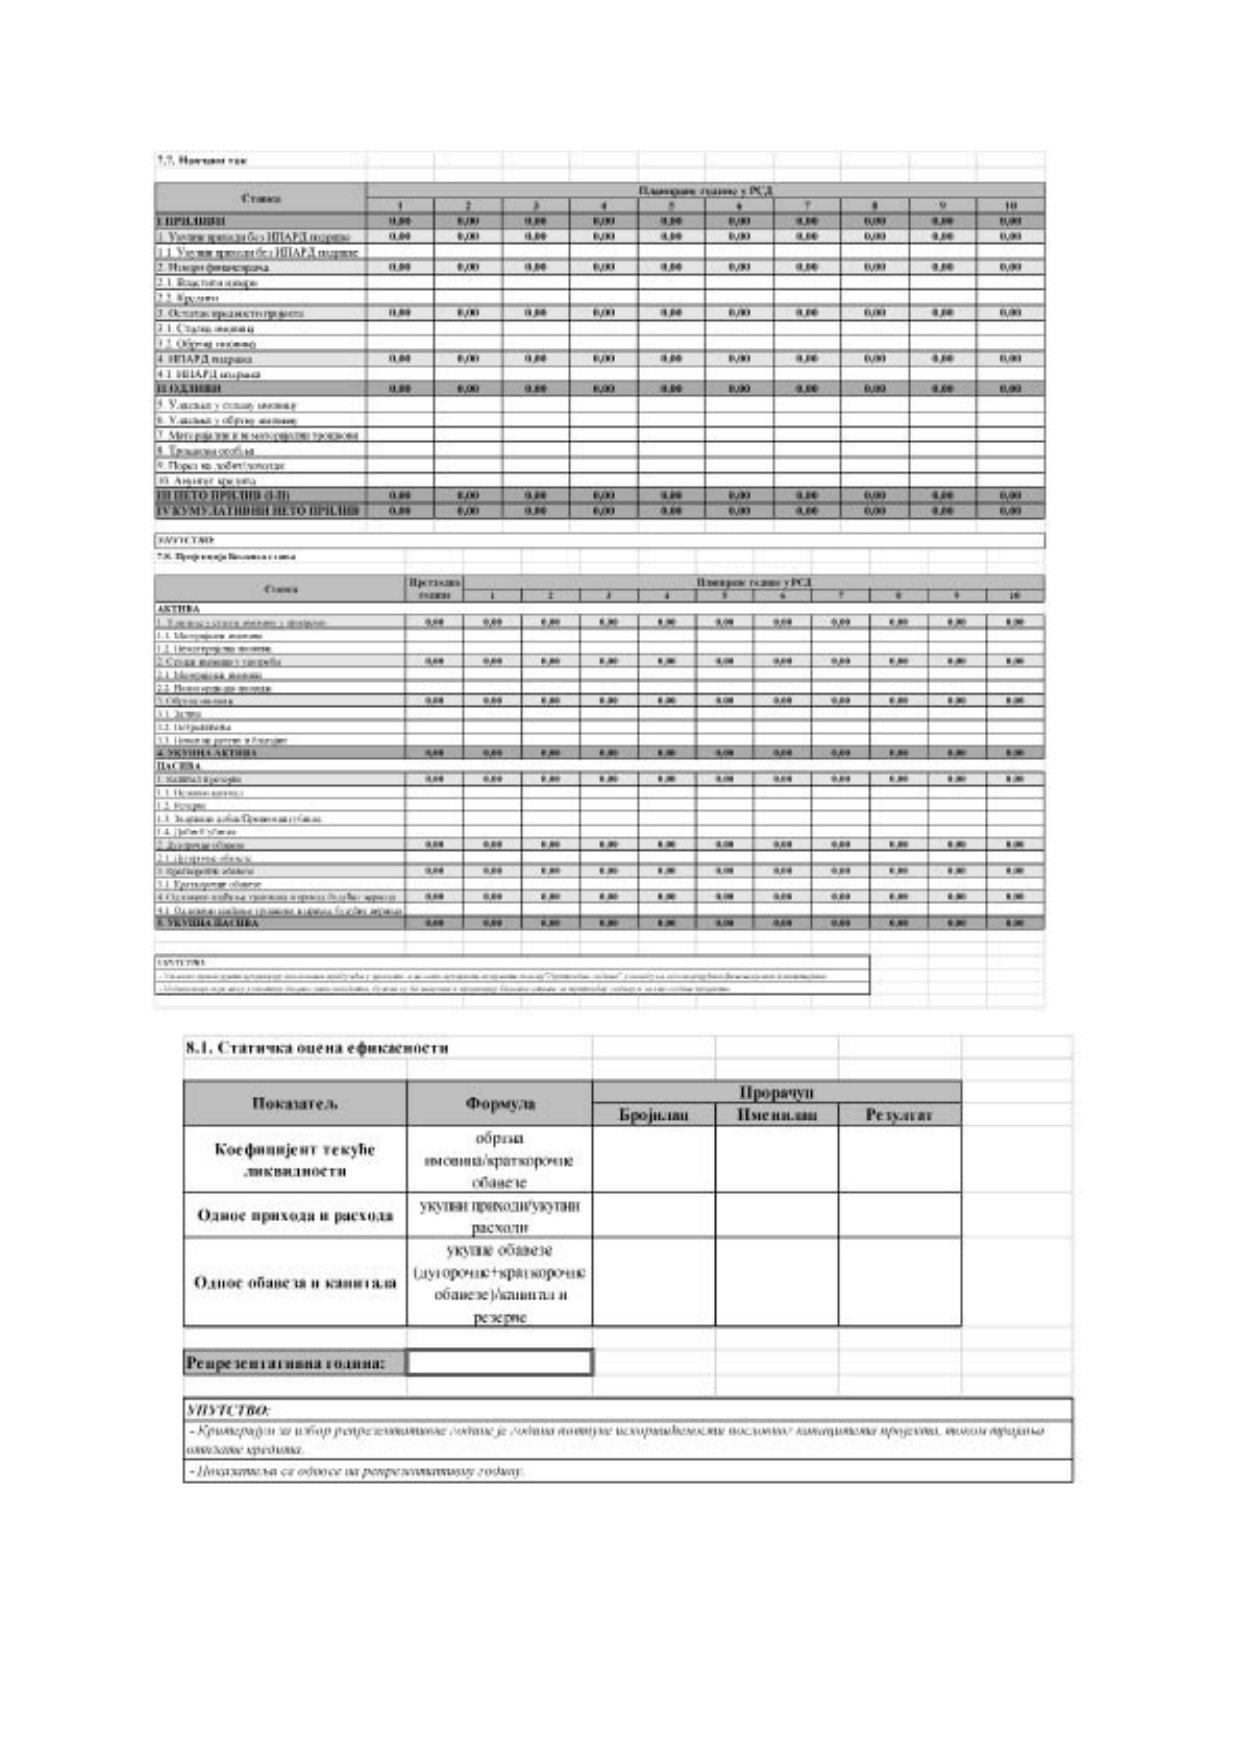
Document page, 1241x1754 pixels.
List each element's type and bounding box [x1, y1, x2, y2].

picture [150, 150, 1082, 1488]
